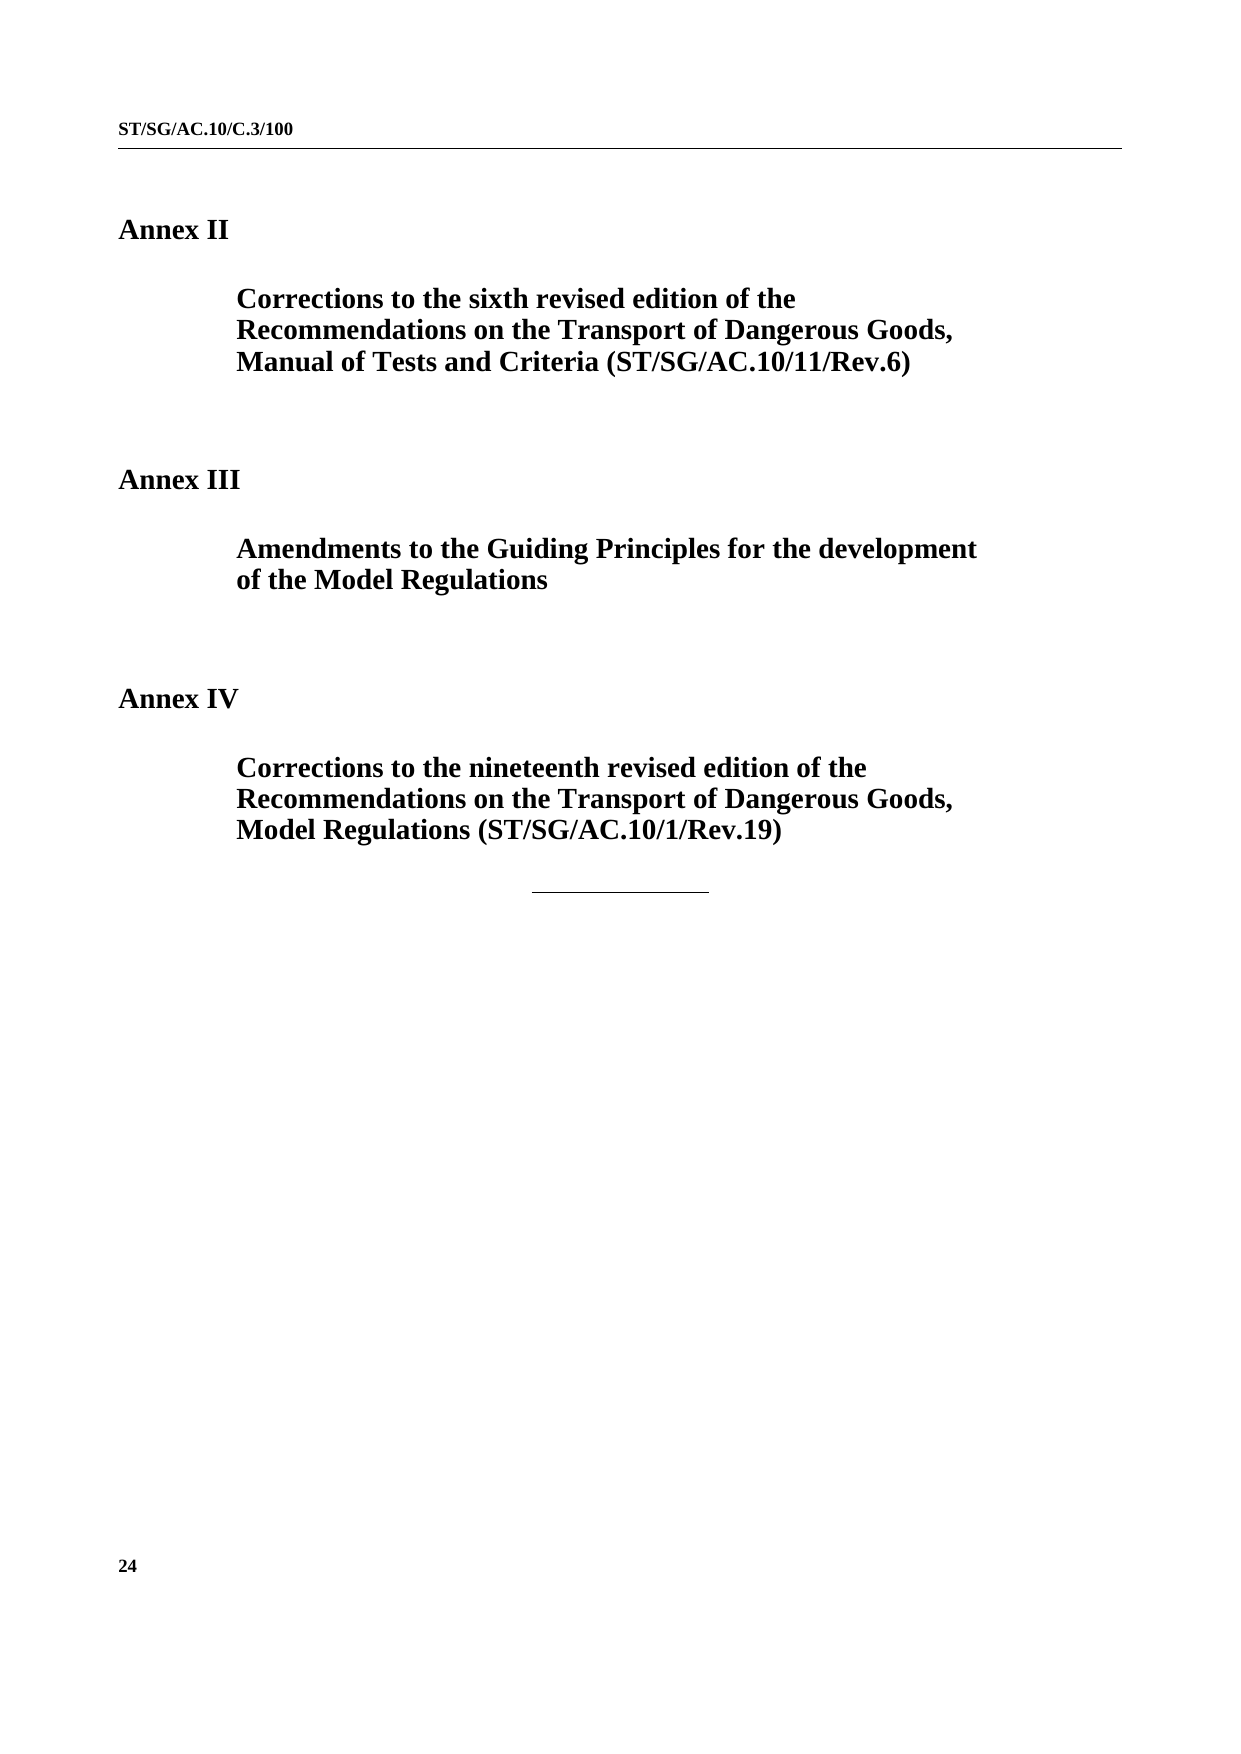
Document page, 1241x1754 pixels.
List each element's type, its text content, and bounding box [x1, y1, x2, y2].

text Annex IV [118, 683, 1004, 715]
text Amendments to the Guiding Principles for the development of the Model Regulations [118, 533, 1004, 596]
text Corrections to the nineteenth revised edition of the Recommendations on the Transport of Dangerous Goods, Model Regulations (ST/SG/AC.10/1/Rev.19) [118, 752, 1004, 846]
text Corrections to the sixth revised edition of the Recommendations on the Transport of Dangerous Goods, Manual of Tests and Criteria (ST/SG/AC.10/11/Rev.6) [118, 283, 1004, 377]
text Annex III [118, 465, 1004, 496]
text Annex II [118, 215, 1004, 246]
